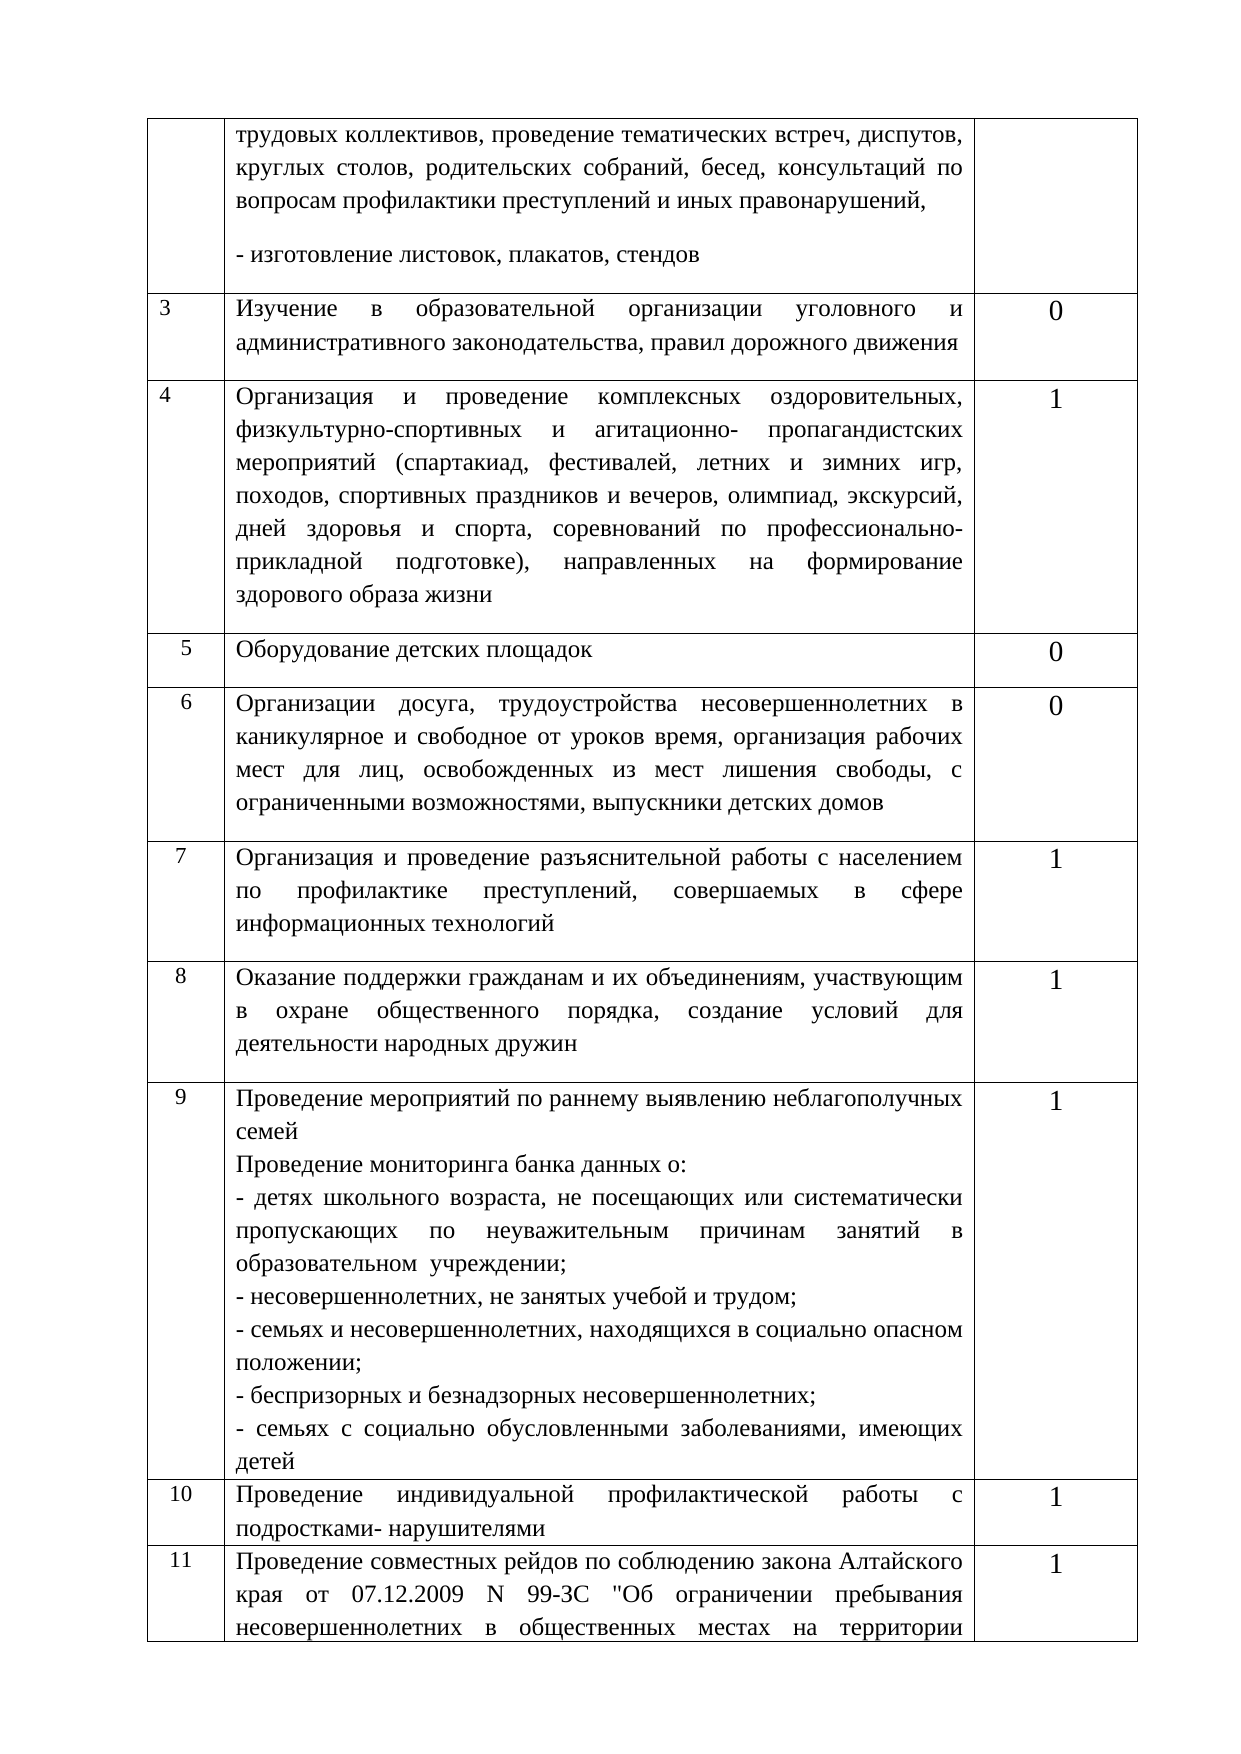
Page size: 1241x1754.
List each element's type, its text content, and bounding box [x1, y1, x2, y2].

table_cell 0 [975, 688, 1137, 841]
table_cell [225, 1546, 974, 1641]
table_cell 1 [975, 1480, 1137, 1545]
table_cell 4 [148, 381, 224, 633]
table_cell Изучение в образовательной организации уголовного и административного законодательства, правил дорожного движения [225, 294, 974, 380]
table_cell Проведение мероприятий по раннему выявлению неблагополучных семей Проведение мониторинга банка данных о: - детях школьного возраста, не посещающих или систематически пропускающих по неуважительным причинам занятий в образовательном учреждении; - несовершеннолетних, не занятых учебой и трудом; - семьях и несовершеннолетних, находящихся в социально опасном положении; - беспризорных и безнадзорных несовершеннолетних; - семьях с социально обусловленными заболеваниями, имеющих детей [225, 1083, 974, 1478]
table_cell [225, 119, 974, 292]
table_cell 8 [148, 962, 224, 1082]
table_cell Оказание поддержки гражданам и их объединениям, участвующим в охране общественного порядка, создание условий для деятельности народных дружин [225, 962, 974, 1082]
table_cell Организация и проведение разъяснительной работы с населением по профилактике преступлений, совершаемых в сфере информационных технологий [225, 842, 974, 961]
table_cell 5 [148, 634, 224, 687]
table_cell Организация и проведение комплексных оздоровительных, физкультурно-спортивных и агитационно- пропагандистских мероприятий (спартакиад, фестивалей, летних и зимних игр, походов, спортивных праздников и вечеров, олимпиад, экскурсий, дней здоровья и спорта, соревнований по профессионально- прикладной подготовке), направленных на формирование здорового образа жизни [225, 381, 974, 633]
table_cell 1 [975, 962, 1137, 1082]
table_cell 2 [148, 119, 224, 292]
table_cell 1 [975, 119, 1137, 292]
table_cell 11 [148, 1546, 224, 1641]
table_cell 10 [148, 1480, 224, 1545]
table_cell 1 [975, 842, 1137, 961]
table_cell 1 [975, 1083, 1137, 1478]
table_cell 3 [148, 294, 224, 380]
table_cell Организации досуга, трудоустройства несовершеннолетних в каникулярное и свободное от уроков время, организация рабочих мест для лиц, освобожденных из мест лишения свободы, с ограниченными возможностями, выпускники детских домов [225, 688, 974, 841]
table_cell 9 [148, 1083, 224, 1478]
table_cell Проведение индивидуальной профилактической работы с подростками- нарушителями [225, 1480, 974, 1545]
table_cell 6 [148, 688, 224, 841]
table_cell Оборудование детских площадок [225, 634, 974, 687]
table_cell 0 [975, 634, 1137, 687]
table_cell 1 [975, 381, 1137, 633]
table_cell 0 [975, 294, 1137, 380]
table_cell 1 [975, 1546, 1137, 1641]
table_cell 7 [148, 842, 224, 961]
